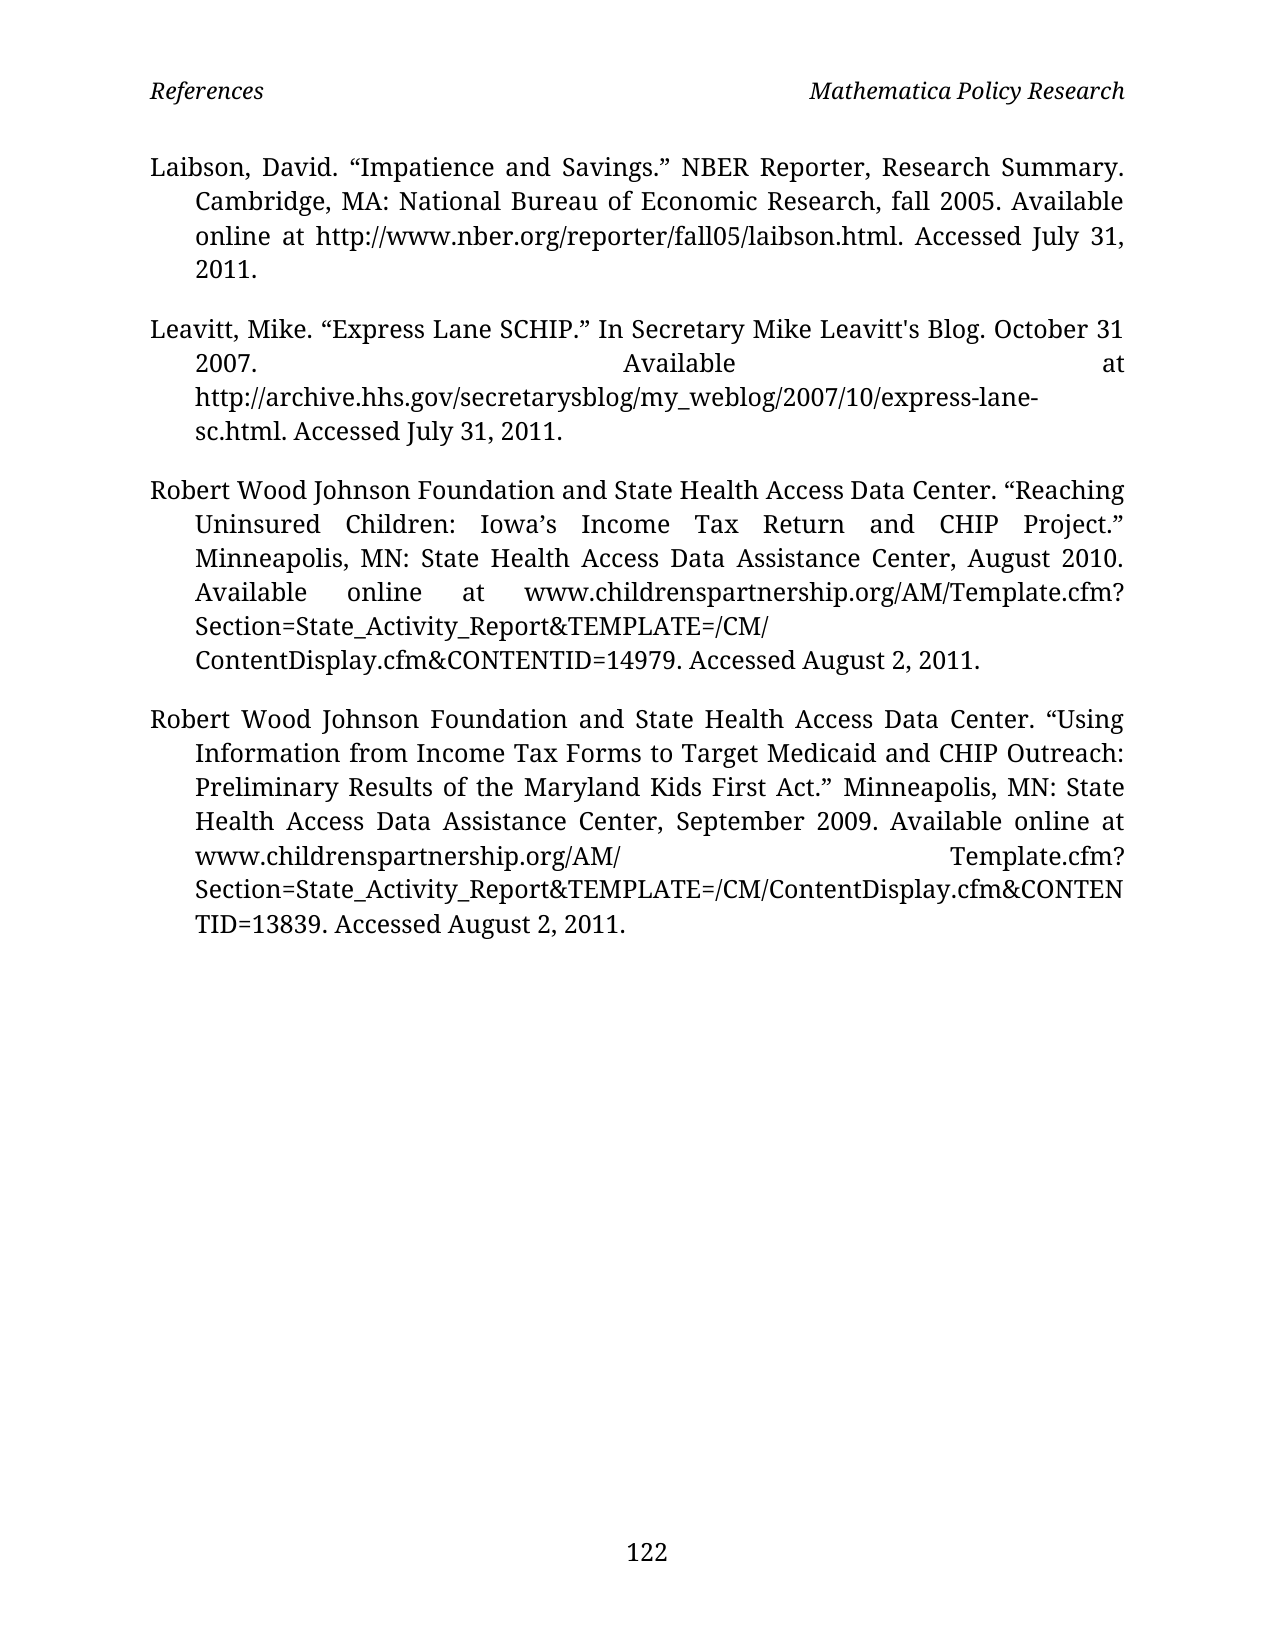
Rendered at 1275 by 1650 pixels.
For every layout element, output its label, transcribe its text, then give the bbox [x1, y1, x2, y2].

text Laibson, David. “Impatience and Savings.” NBER Reporter, Research Summary. Cambridge, MA: National Bureau of Economic Research, fall 2005. Available online at http://www.nber.org/reporter/fall05/laibson.html. Accessed July 31, 2011. [150, 150, 1125, 286]
text Leavitt, Mike. “Express Lane SCHIP.” In Secretary Mike Leavitt's Blog. October 31 2007. Available at http://archive.hhs.gov/secretarysblog/my_weblog/2007/10/express-lane-sc.html. Accessed July 31, 2011. [150, 311, 1125, 447]
text Robert Wood Johnson Foundation and State Health Access Data Center. “Using Information from Income Tax Forms to Target Medicaid and CHIP Outreach: Preliminary Results of the Maryland Kids First Act.” Minneapolis, MN: State Health Access Data Assistance Center, September 2009. Available online at www.childrenspartnership.org/AM/ Template.cfm?Section=State_Activity_Report&TEMPLATE=/CM/ContentDisplay.cfm&CONTENTID=13839. Accessed August 2, 2011. [150, 702, 1125, 940]
text Robert Wood Johnson Foundation and State Health Access Data Center. “Reaching Uninsured Children: Iowa’s Income Tax Return and CHIP Project.” Minneapolis, MN: State Health Access Data Assistance Center, August 2010. Available online at www.childrenspartnership.org/AM/Template.cfm?Section=State_Activity_Report&TEMPLATE=/CM/ContentDisplay.cfm&CONTENTID=14979. Accessed August 2, 2011. [150, 472, 1125, 677]
